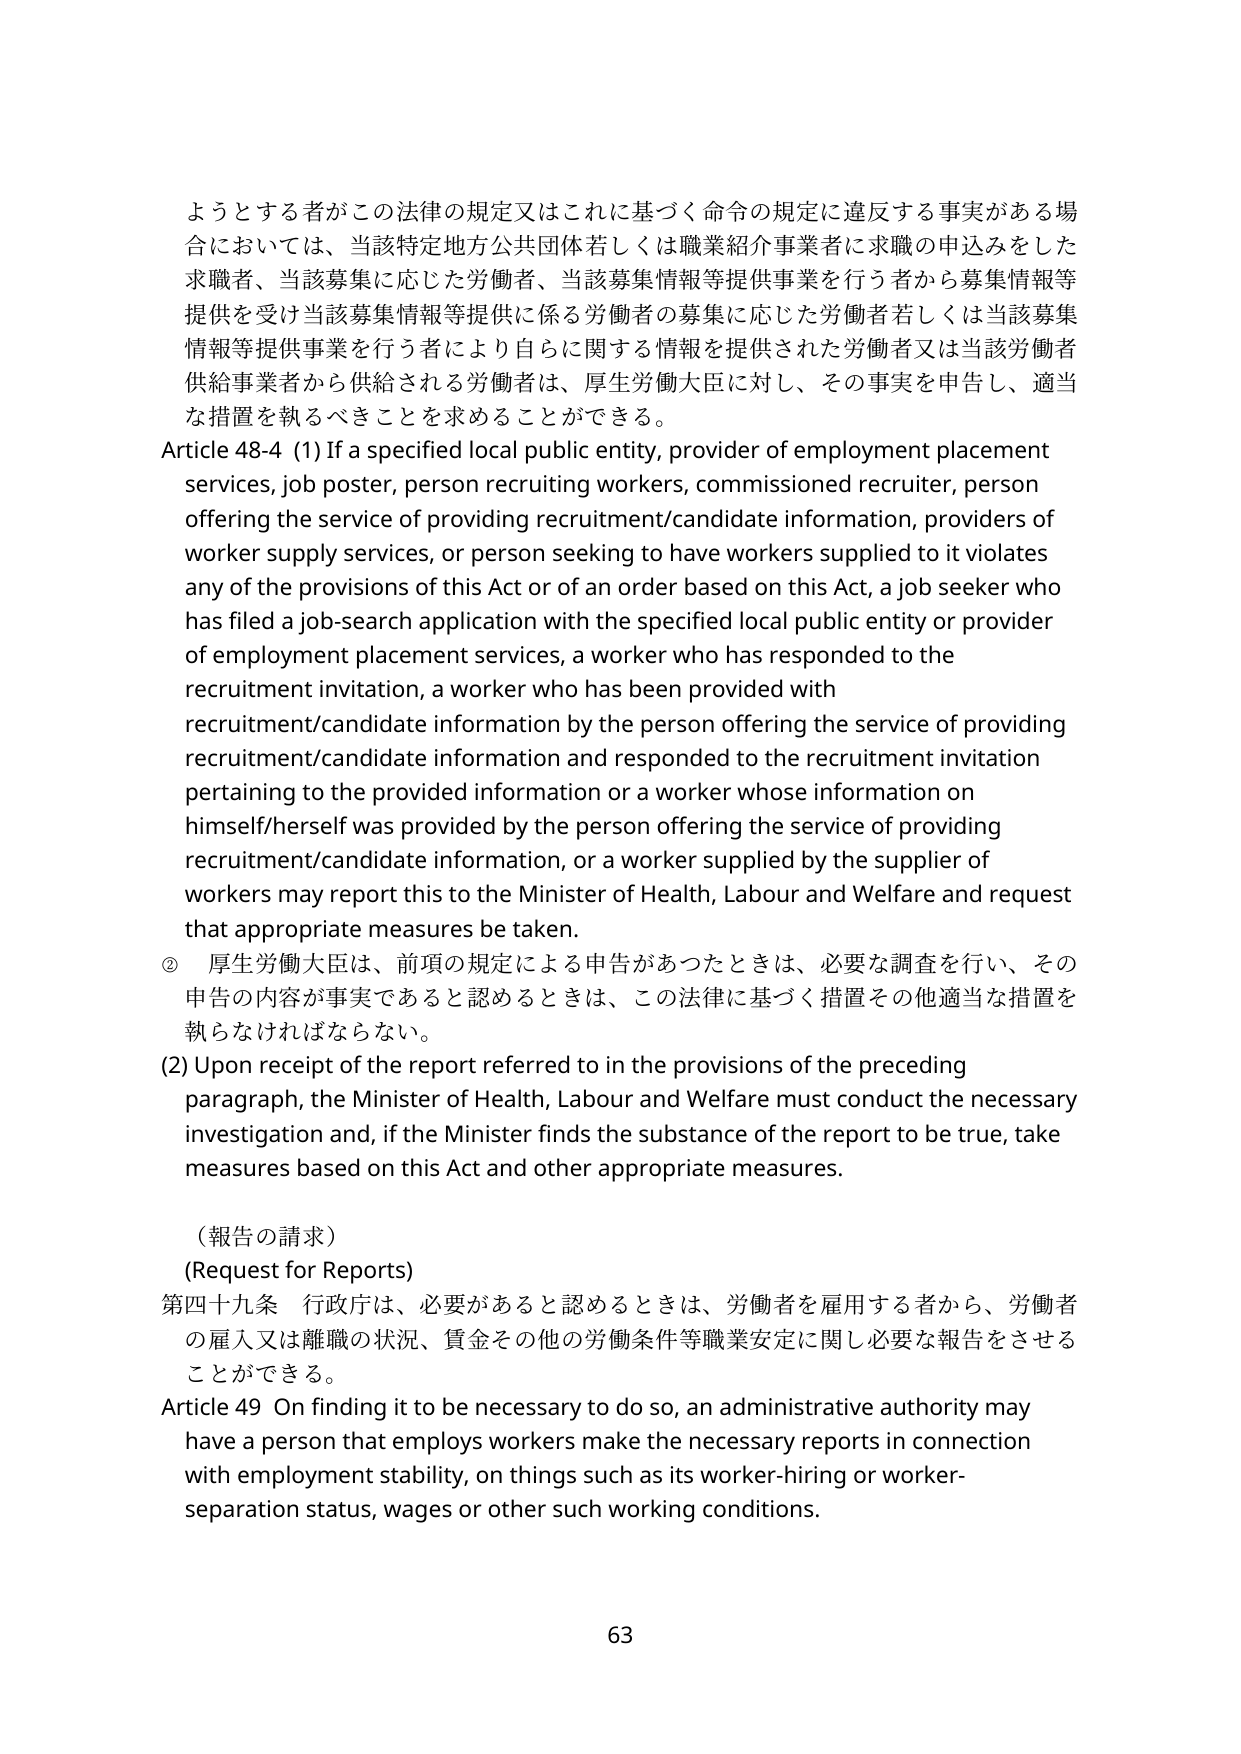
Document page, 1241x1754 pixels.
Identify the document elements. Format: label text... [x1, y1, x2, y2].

text 第四十九条 行政庁は、必要があると認めるときは、労働者を雇用する者から、労働者の雇入又は離職の状況、賃金その他の労働条件等職業安定に関し必要な報告をさせることができる。 [161, 1287, 1079, 1389]
text Article 49 On finding it to be necessary to do so, an administrative authority may have a person that employs workers make the necessary reports in connection with employment stability, on things such as its worker-hiring or worker-separation status, wages or other such working conditions. [161, 1389, 1079, 1526]
text (Request for Reports) [184, 1253, 1079, 1287]
text Article 48-4 (1) If a specified local public entity, provider of employment placement services, job poster, person recruiting workers, commissioned recruiter, person offering the service of providing recruitment/candidate information, providers of worker supply services, or person seeking to have workers supplied to it violates any of the provisions of this Act or of an order based on this Act, a job seeker who has filed a job-search application with the specified local public entity or provider of employment placement services, a worker who has responded to the recruitment invitation, a worker who has been provided with recruitment/candidate information by the person offering the service of providing recruitment/candidate information and responded to the recruitment invitation pertaining to the provided information or a worker whose information on himself/herself was provided by the person offering the service of providing recruitment/candidate information, or a worker supplied by the supplier of workers may report this to the Minister of Health, Labour and Welfare and request that appropriate measures be taken. [161, 433, 1079, 945]
text ② 厚生労働大臣は、前項の規定による申告があつたときは、必要な調査を行い、その申告の内容が事実であると認めるときは、この法律に基づく措置その他適当な措置を執らなければならない。 [161, 945, 1079, 1048]
text (2) Upon receipt of the report referred to in the provisions of the preceding paragraph, the Minister of Health, Labour and Welfare must conduct the necessary investigation and, if the Minister finds the substance of the report to be true, take measures based on this Act and other appropriate measures. [161, 1048, 1079, 1184]
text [161, 194, 1079, 433]
text （報告の請求） [184, 1219, 1079, 1253]
